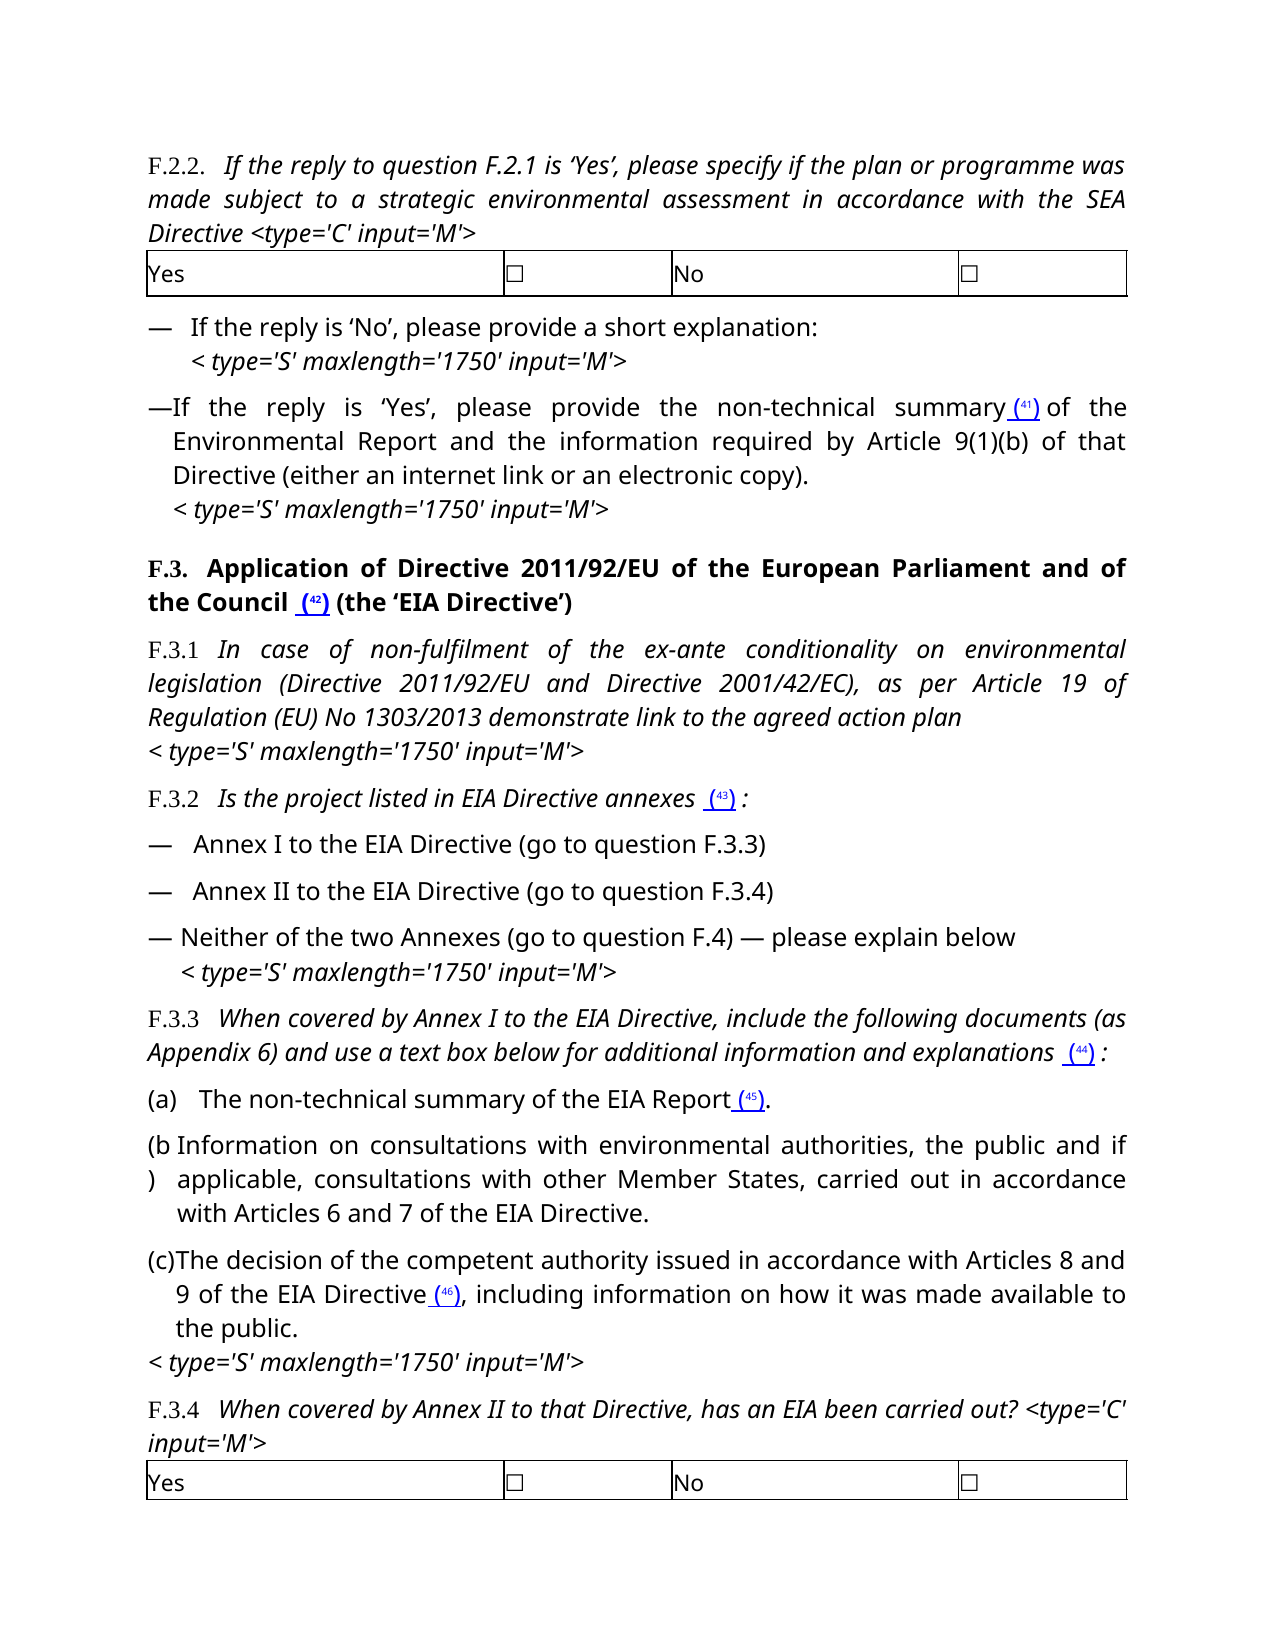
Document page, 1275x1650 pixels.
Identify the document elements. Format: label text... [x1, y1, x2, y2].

table_header — [148, 297, 190, 377]
table_header Yes [148, 1461, 503, 1498]
text F.3. Application of Directive 2011/92/EU of the European Parliament and of the Council (42) (the ‘EIA Directive’) [148, 551, 1127, 619]
table_header — [148, 861, 192, 908]
text < type='S' maxlength='1750' input='M'> [148, 734, 1127, 768]
table_header No [673, 251, 958, 295]
text F.2.2. If the reply to question F.2.1 is ‘Yes’, please specify if the plan or programme was made subject to a strategic environmental assessment in accordance with the SEA Directive <type='C' input='M'> [148, 148, 1127, 250]
table_header ☐ [505, 251, 671, 295]
table_header The non-technical summary of the EIA Report (45). [199, 1069, 1127, 1115]
table_header — [148, 908, 180, 988]
table_header (b) [148, 1115, 177, 1230]
text F.3.1 In case of non-fulfilment of the ex-ante conditionality on environmental legislation (Directive 2011/92/EU and Directive 2001/42/EC), as per Article 19 of Regulation (EU) No 1303/2013 demonstrate link to the agreed action plan [148, 632, 1127, 734]
text F.3.4 When covered by Annex II to that Directive, has an EIA been carried out? <type='C' input='M'> [148, 1391, 1127, 1459]
text F.3.3 When covered by Annex I to the EIA Directive, include the following documents (as Appendix 6) and use a text box below for additional information and explanations (44) : [148, 1001, 1127, 1069]
table_header Annex II to the EIA Directive (go to question F.3.4) [192, 861, 1127, 908]
table_header Yes [148, 251, 503, 295]
table_header ☐ [959, 1461, 1126, 1498]
text F.3.2 Is the project listed in EIA Directive annexes (43) : [148, 780, 1127, 814]
table_header No [673, 1461, 958, 1498]
table_header If the reply is ‘Yes’, please provide the non-technical summary (41) of the Environmental Report and the information required by Article 9(1)(b) of that Directive (either an internet link or an electronic copy). < type='S' maxlength='1750' input='M'> [173, 377, 1127, 526]
table_header — [148, 815, 193, 861]
table_header (a) [148, 1069, 198, 1115]
table_header Neither of the two Annexes (go to question F.4) — please explain below < type='S' maxlength='1750' input='M'> [180, 908, 1127, 988]
table_header If the reply is ‘No’, please provide a short explanation: < type='S' maxlength='1750' input='M'> [190, 297, 1127, 377]
text < type='S' maxlength='1750' input='M'> [148, 1345, 1127, 1379]
table_header Annex I to the EIA Directive (go to question F.3.3) [193, 815, 1127, 861]
table_header ☐ [505, 1461, 671, 1498]
table_header ☐ [959, 251, 1126, 295]
table_header — [148, 377, 172, 526]
table_header The decision of the competent authority issued in accordance with Articles 8 and 9 of the EIA Directive (46), including information on how it was made available to the public. [175, 1230, 1127, 1345]
table_header Information on consultations with environmental authorities, the public and if applicable, consultations with other Member States, carried out in accordance with Articles 6 and 7 of the EIA Directive. [177, 1115, 1127, 1230]
table_header (c) [148, 1230, 175, 1345]
